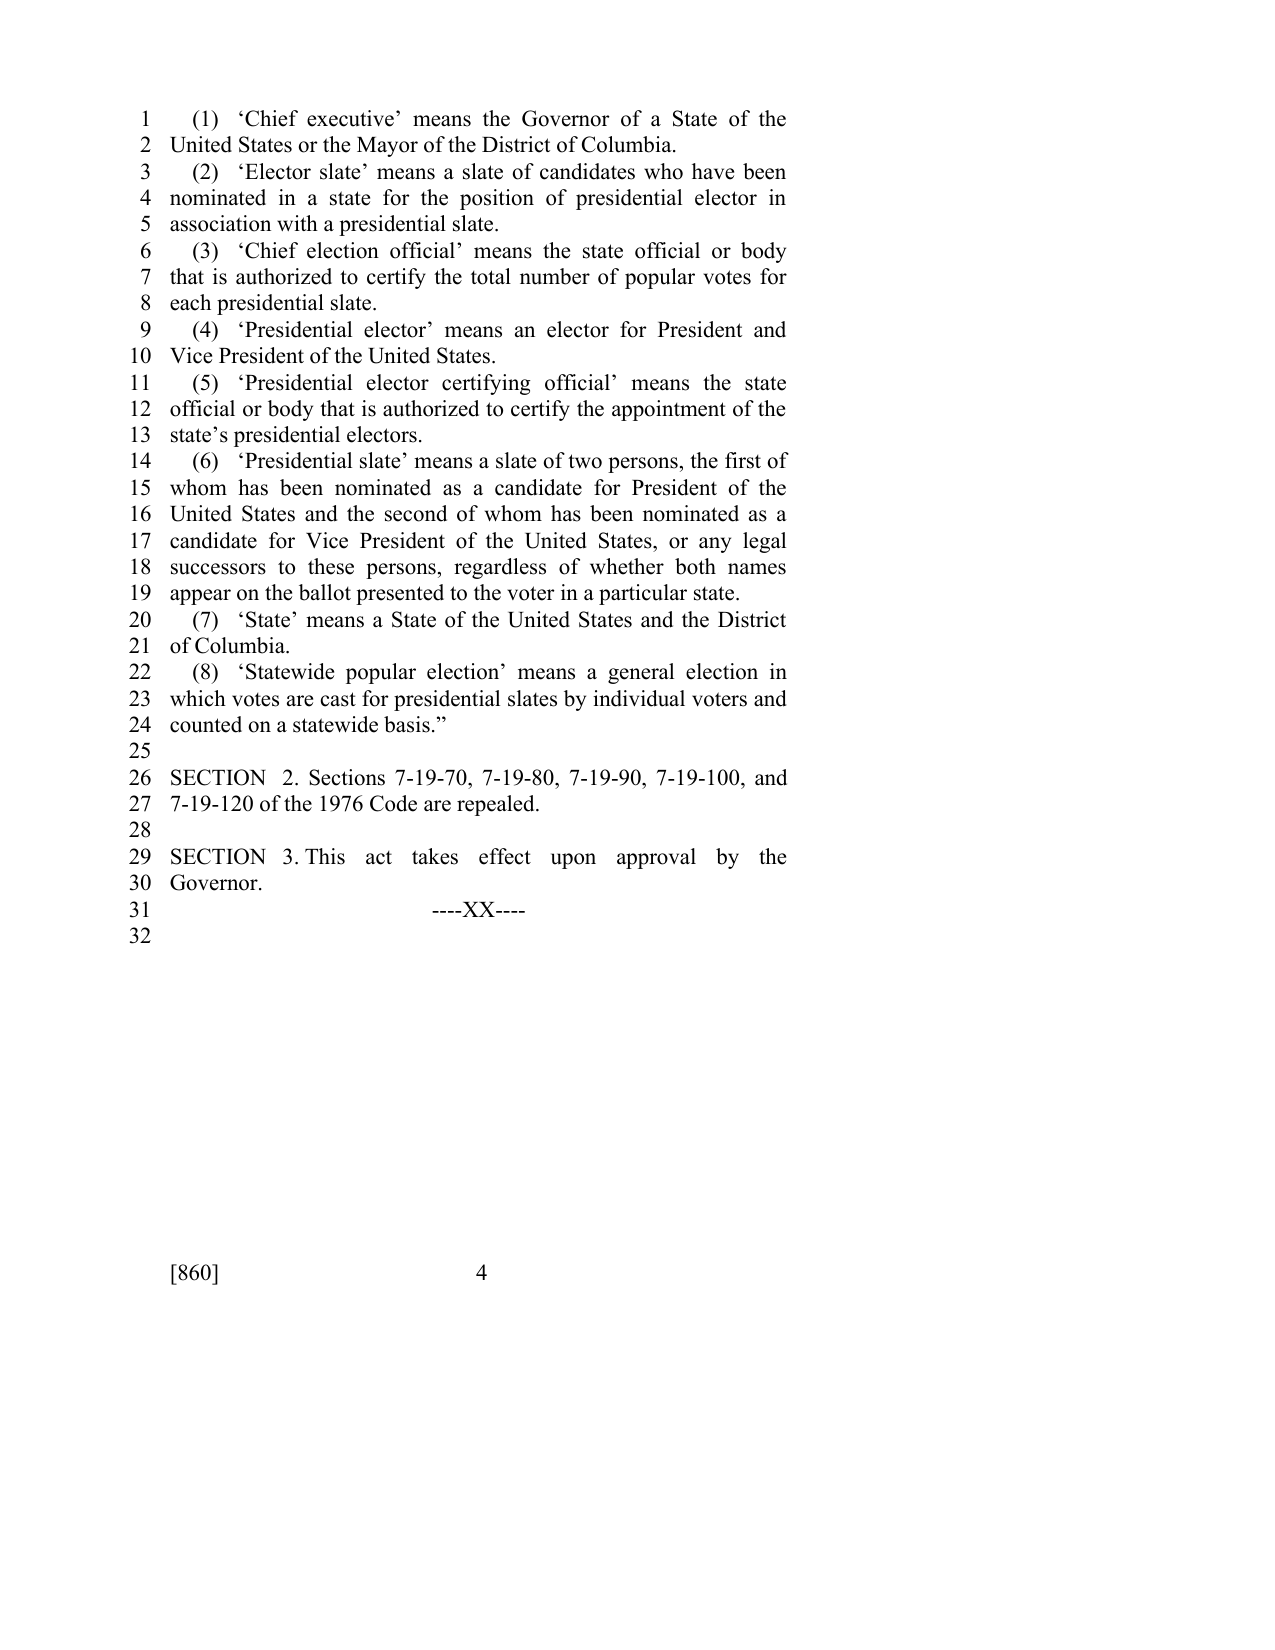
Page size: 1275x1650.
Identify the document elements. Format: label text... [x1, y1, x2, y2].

text SECTION 2. Sections 7-19-70, 7-19-80, 7-19-90, 7-19-100, and 7-19-120 of the 1976 Code are repealed. [169, 764, 787, 817]
text ----XX---- [169, 896, 787, 922]
text SECTION 3. This act takes effect upon approval by the Governor. [169, 843, 787, 896]
text (8) ‘Statewide popular election’ means a general election in which votes are cast for presidential slates by individual voters and counted on a statewide basis.” [169, 658, 787, 737]
text (4) ‘Presidential elector’ means an elector for President and Vice President of the United States. [169, 316, 787, 368]
text (5) ‘Presidential elector certifying official’ means the state official or body that is authorized to certify the appointment of the state’s presidential electors. [169, 368, 787, 448]
text (2) ‘Elector slate’ means a slate of candidates who have been nominated in a state for the position of presidential elector in association with a presidential slate. [169, 158, 787, 237]
text (3) ‘Chief election official’ means the state official or body that is authorized to certify the total number of popular votes for each presidential slate. [169, 237, 787, 316]
text (1) ‘Chief executive’ means the Governor of a State of the United States or the Mayor of the District of Columbia. [169, 105, 787, 158]
text (6) ‘Presidential slate’ means a slate of two persons, the first of whom has been nominated as a candidate for President of the United States and the second of whom has been nominated as a candidate for Vice President of the United States, or any legal successors to these persons, regardless of whether both names appear on the ballot presented to the voter in a particular state. [169, 448, 787, 606]
text (7) ‘State’ means a State of the United States and the District of Columbia. [169, 606, 787, 658]
